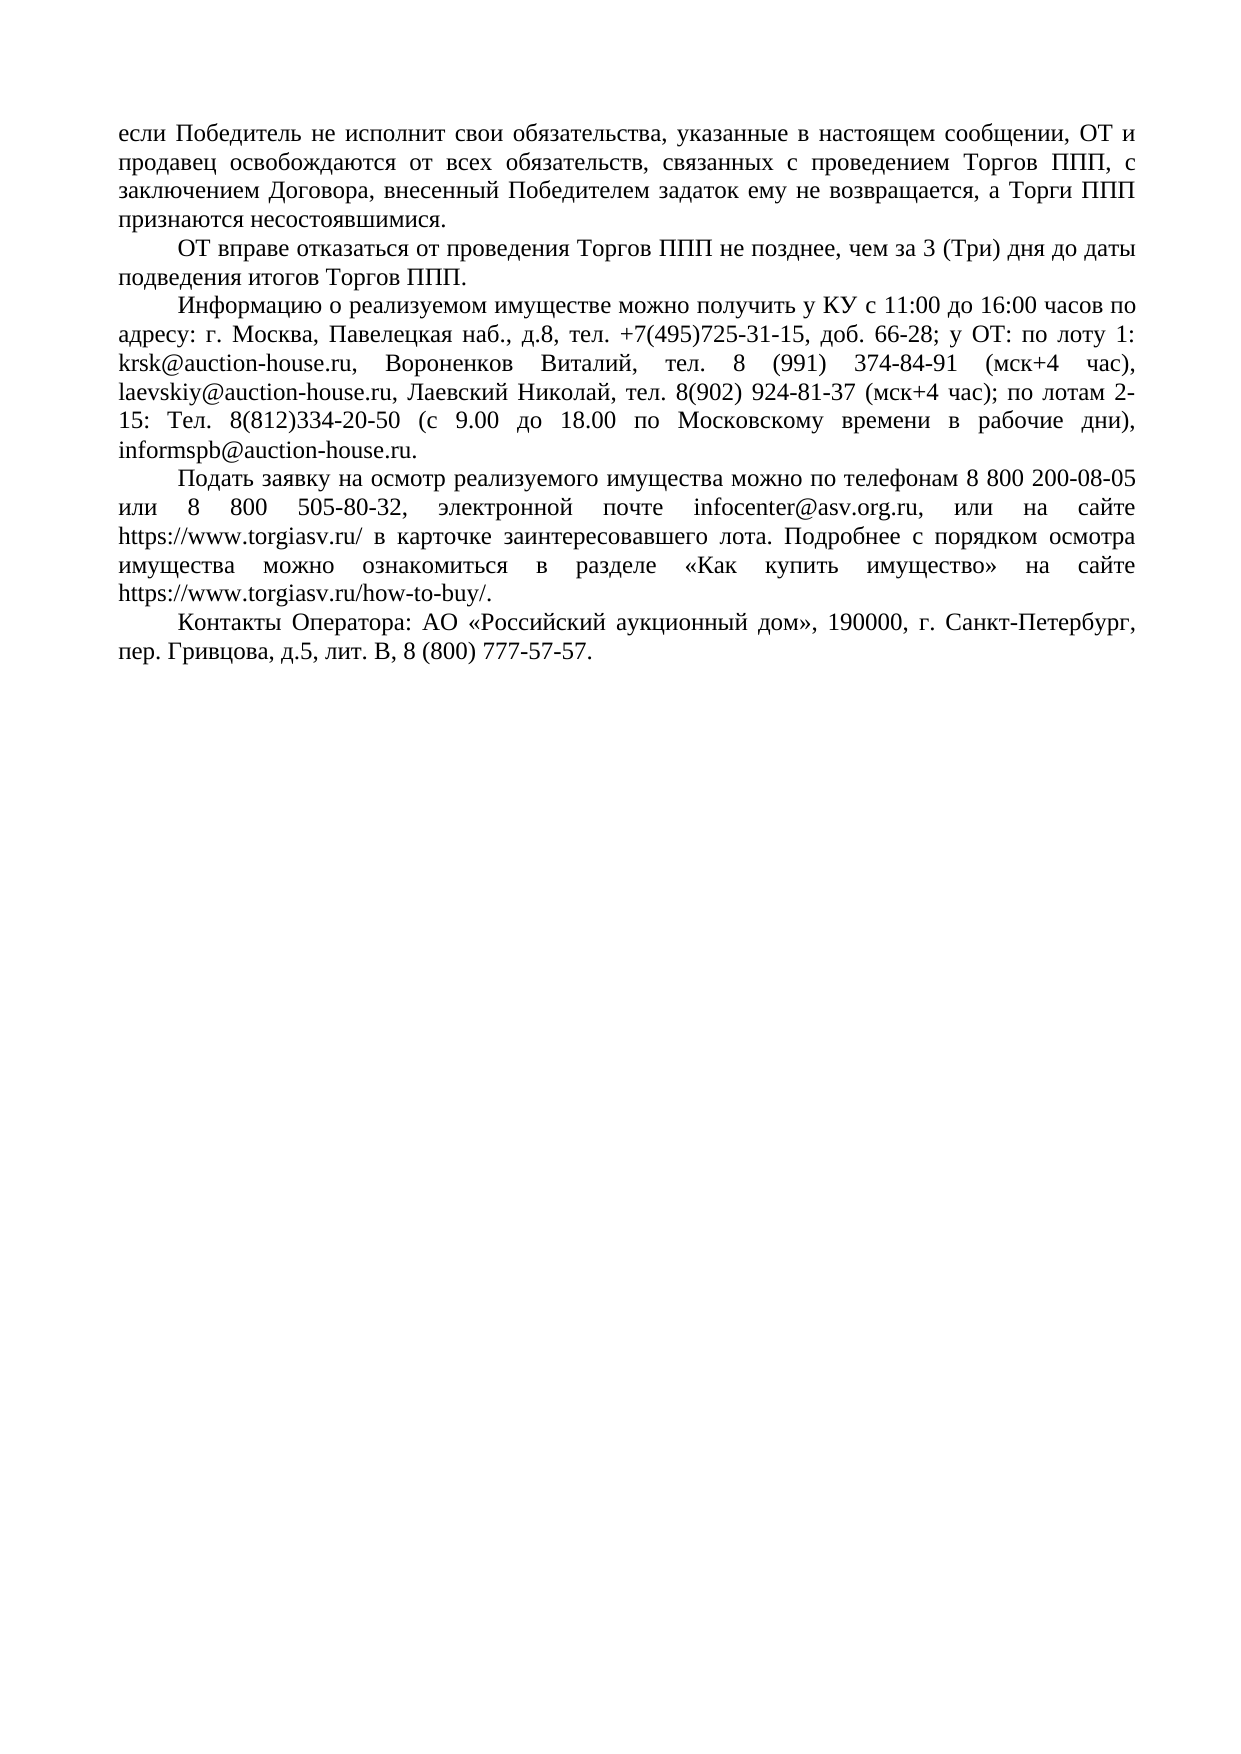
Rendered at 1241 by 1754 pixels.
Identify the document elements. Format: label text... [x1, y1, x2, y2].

text Контакты Оператора: АО «Российский аукционный дом», 190000, г. Санкт-Петербург, пер. Гривцова, д.5, лит. В, 8 (800) 777-57-57. [118, 607, 1137, 665]
text ОТ вправе отказаться от проведения Торгов ППП не позднее, чем за 3 (Три) дня до даты подведения итогов Торгов ППП. [118, 233, 1137, 291]
text Информацию о реализуемом имуществе можно получить у КУ с 11:00 до 16:00 часов по адресу: г. Москва, Павелецкая наб., д.8, тел. +7(495)725-31-15, доб. 66-28; у ОТ: по лоту 1: krsk@auction-house.ru, Вороненков Виталий, тел. 8 (991) 374-84-91 (мск+4 час), laevskiy@auction-house.ru, Лаевский Николай, тел. 8(902) 924-81-37 (мск+4 час); по лотам 2-15: Тел. 8(812)334-20-50 (с 9.00 до 18.00 по Московскому времени в рабочие дни), informspb@auction-house.ru. [118, 291, 1137, 463]
text Подать заявку на осмотр реализуемого имущества можно по телефонам 8 800 200-08-05 или 8 800 505-80-32, электронной почте infocenter@asv.org.ru, или на сайте https://www.torgiasv.ru/ в карточке заинтересовавшего лота. Подробнее с порядком осмотра имущества можно ознакомиться в разделе «Как купить имущество» на сайте https://www.torgiasv.ru/how-to-buy/. [118, 463, 1137, 607]
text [118, 118, 1137, 233]
